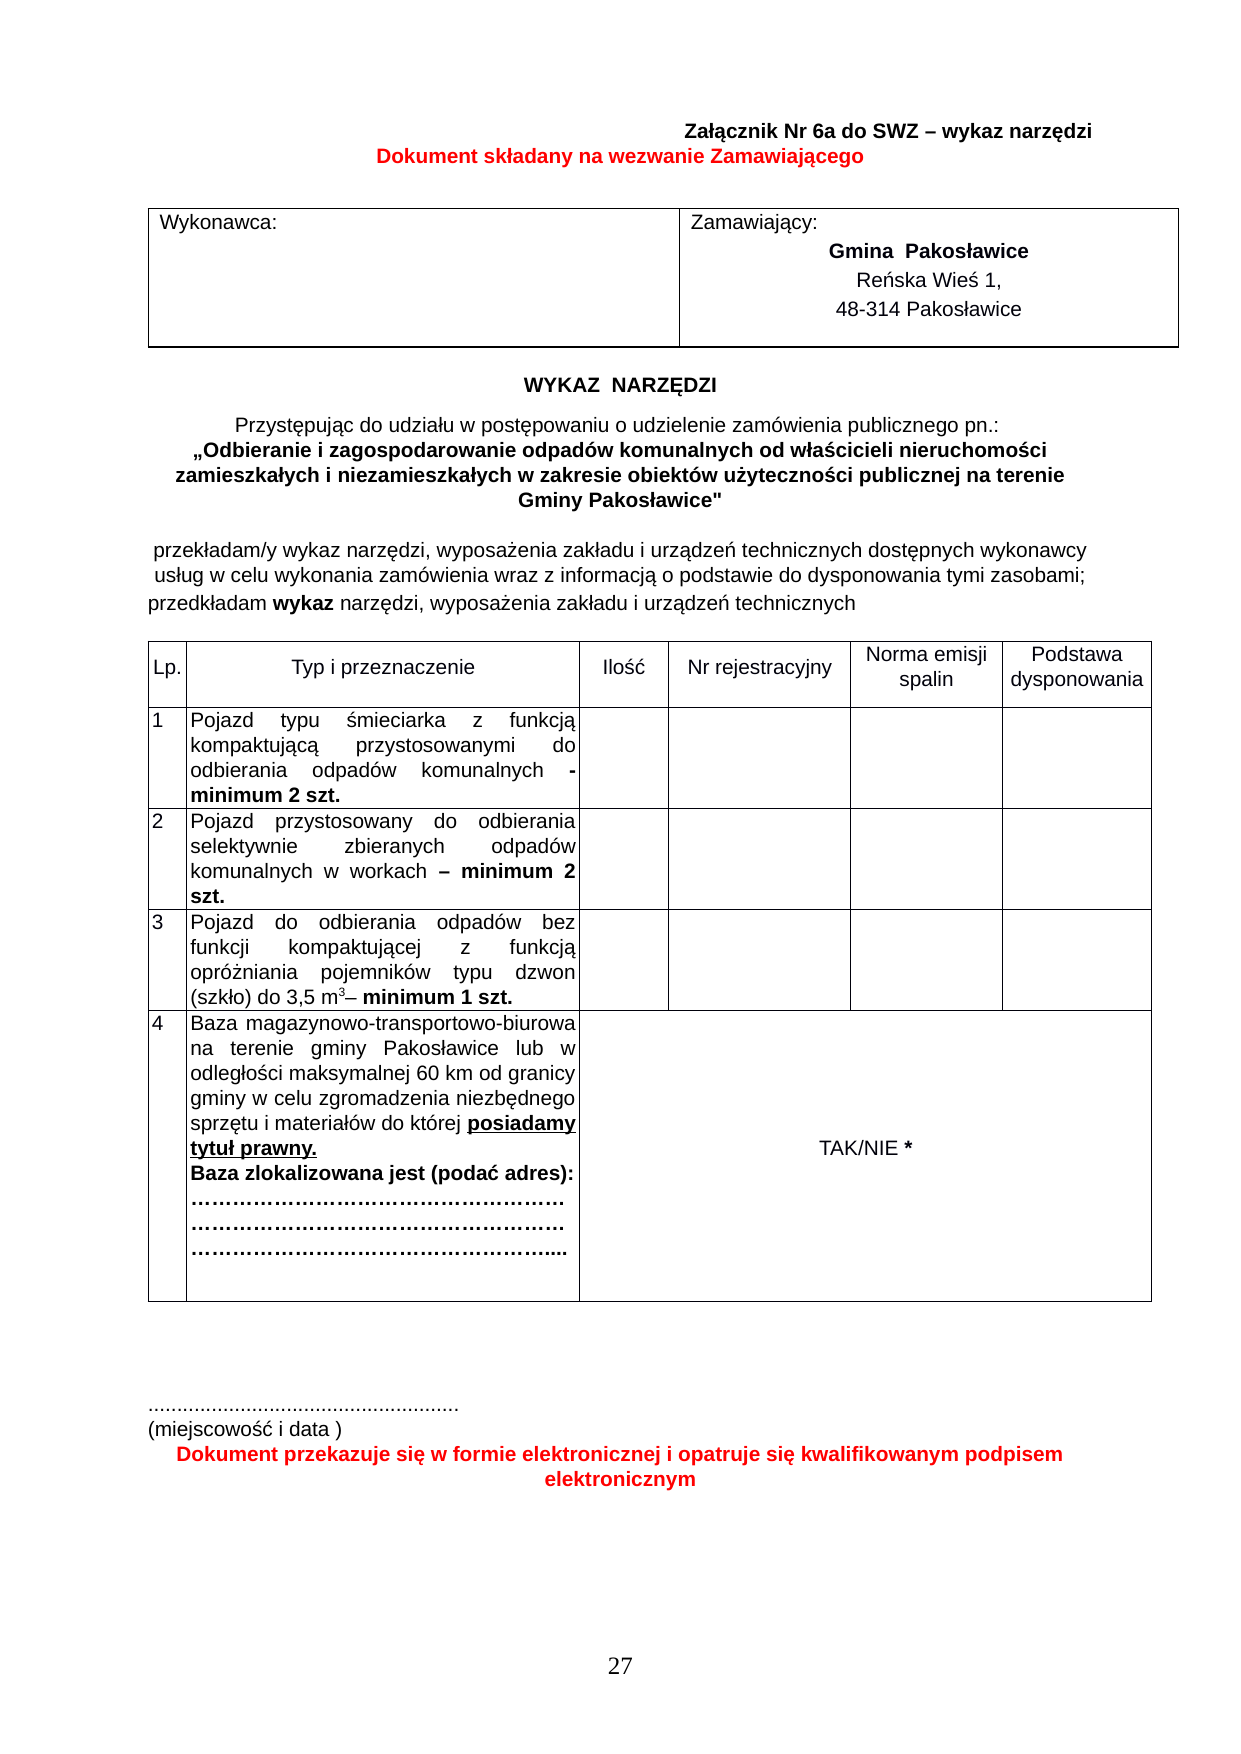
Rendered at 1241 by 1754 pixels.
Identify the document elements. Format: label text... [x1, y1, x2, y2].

table_cell TAK/NIE * [580, 1011, 1151, 1301]
table_header Typ i przeznaczenie [187, 642, 579, 707]
table_cell [669, 708, 850, 808]
text Dokument przekazuje się w formie elektronicznej i opatruje się kwalifikowanym podpisem elektronicznym [148, 1442, 1093, 1492]
table_cell [851, 809, 1002, 909]
table_cell [851, 708, 1002, 808]
text Przystępując do udziału w postępowaniu o udzielenie zamówienia publicznego pn.: „Odbieranie i zagospodarowanie odpadów komunalnych od właścicieli nieruchomości zamieszkałych i niezamieszkałych w zakresie obiektów użyteczności publicznej na terenie Gminy Pakosławice" [148, 412, 1093, 512]
text ...................................................... [148, 1392, 1093, 1417]
table_cell [1003, 809, 1151, 909]
table_cell [580, 809, 668, 909]
table_cell 2 [149, 809, 186, 909]
table_header Zamawiający: Gmina Pakosławice Reńska Wieś 1, 48-314 Pakosławice [680, 209, 1178, 346]
table_header Lp. [149, 642, 186, 707]
text (miejscowość i data ) [148, 1417, 1093, 1442]
table_cell Pojazd typu śmieciarka z funkcją kompaktującą przystosowanymi do odbierania odpadów komunalnych - minimum 2 szt. [187, 708, 579, 808]
table_cell Pojazd przystosowany do odbierania selektywnie zbieranych odpadów komunalnych w workach – minimum 2 szt. [187, 809, 579, 909]
text przekładam/y wykaz narzędzi, wyposażenia zakładu i urządzeń technicznych dostępnych wykonawcy usług w celu wykonania zamówienia wraz z informacją o podstawie do dysponowania tymi zasobami; [148, 537, 1093, 587]
table_cell 4 [149, 1011, 186, 1301]
text Dokument składany na wezwanie Zamawiającego [148, 143, 1093, 168]
table_cell Pojazd do odbierania odpadów bez funkcji kompaktującej z funkcją opróżniania pojemników typu dzwon (szkło) do 3,5 m3– minimum 1 szt. [187, 910, 579, 1010]
table_cell [669, 910, 850, 1010]
table_cell [1003, 910, 1151, 1010]
table_cell [580, 708, 668, 808]
table_cell [580, 910, 668, 1010]
text przedkładam wykaz narzędzi, wyposażenia zakładu i urządzeń technicznych [148, 591, 1093, 616]
table_cell [851, 910, 1002, 1010]
table_header Podstawa dysponowania [1003, 642, 1151, 707]
table_cell Baza magazynowo-transportowo-biurowa na terenie gminy Pakosławice lub w odległości maksymalnej 60 km od granicy gminy w celu zgromadzenia niezbędnego sprzętu i materiałów do której posiadamy tytuł prawny. Baza zlokalizowana jest (podać adres): …………………………………………………………………………………………………………………………………………….... [187, 1011, 579, 1301]
text Załącznik Nr 6a do SWZ – wykaz narzędzi [673, 118, 1093, 143]
table_header Nr rejestracyjny [669, 642, 850, 707]
table_cell 1 [149, 708, 186, 808]
text WYKAZ NARZĘDZI [148, 372, 1093, 397]
table_cell 3 [149, 910, 186, 1010]
table_header Wykonawca: [149, 209, 679, 346]
table_header Ilość [580, 642, 668, 707]
table_cell [669, 809, 850, 909]
table_cell [1003, 708, 1151, 808]
table_header Norma emisji spalin [851, 642, 1002, 707]
